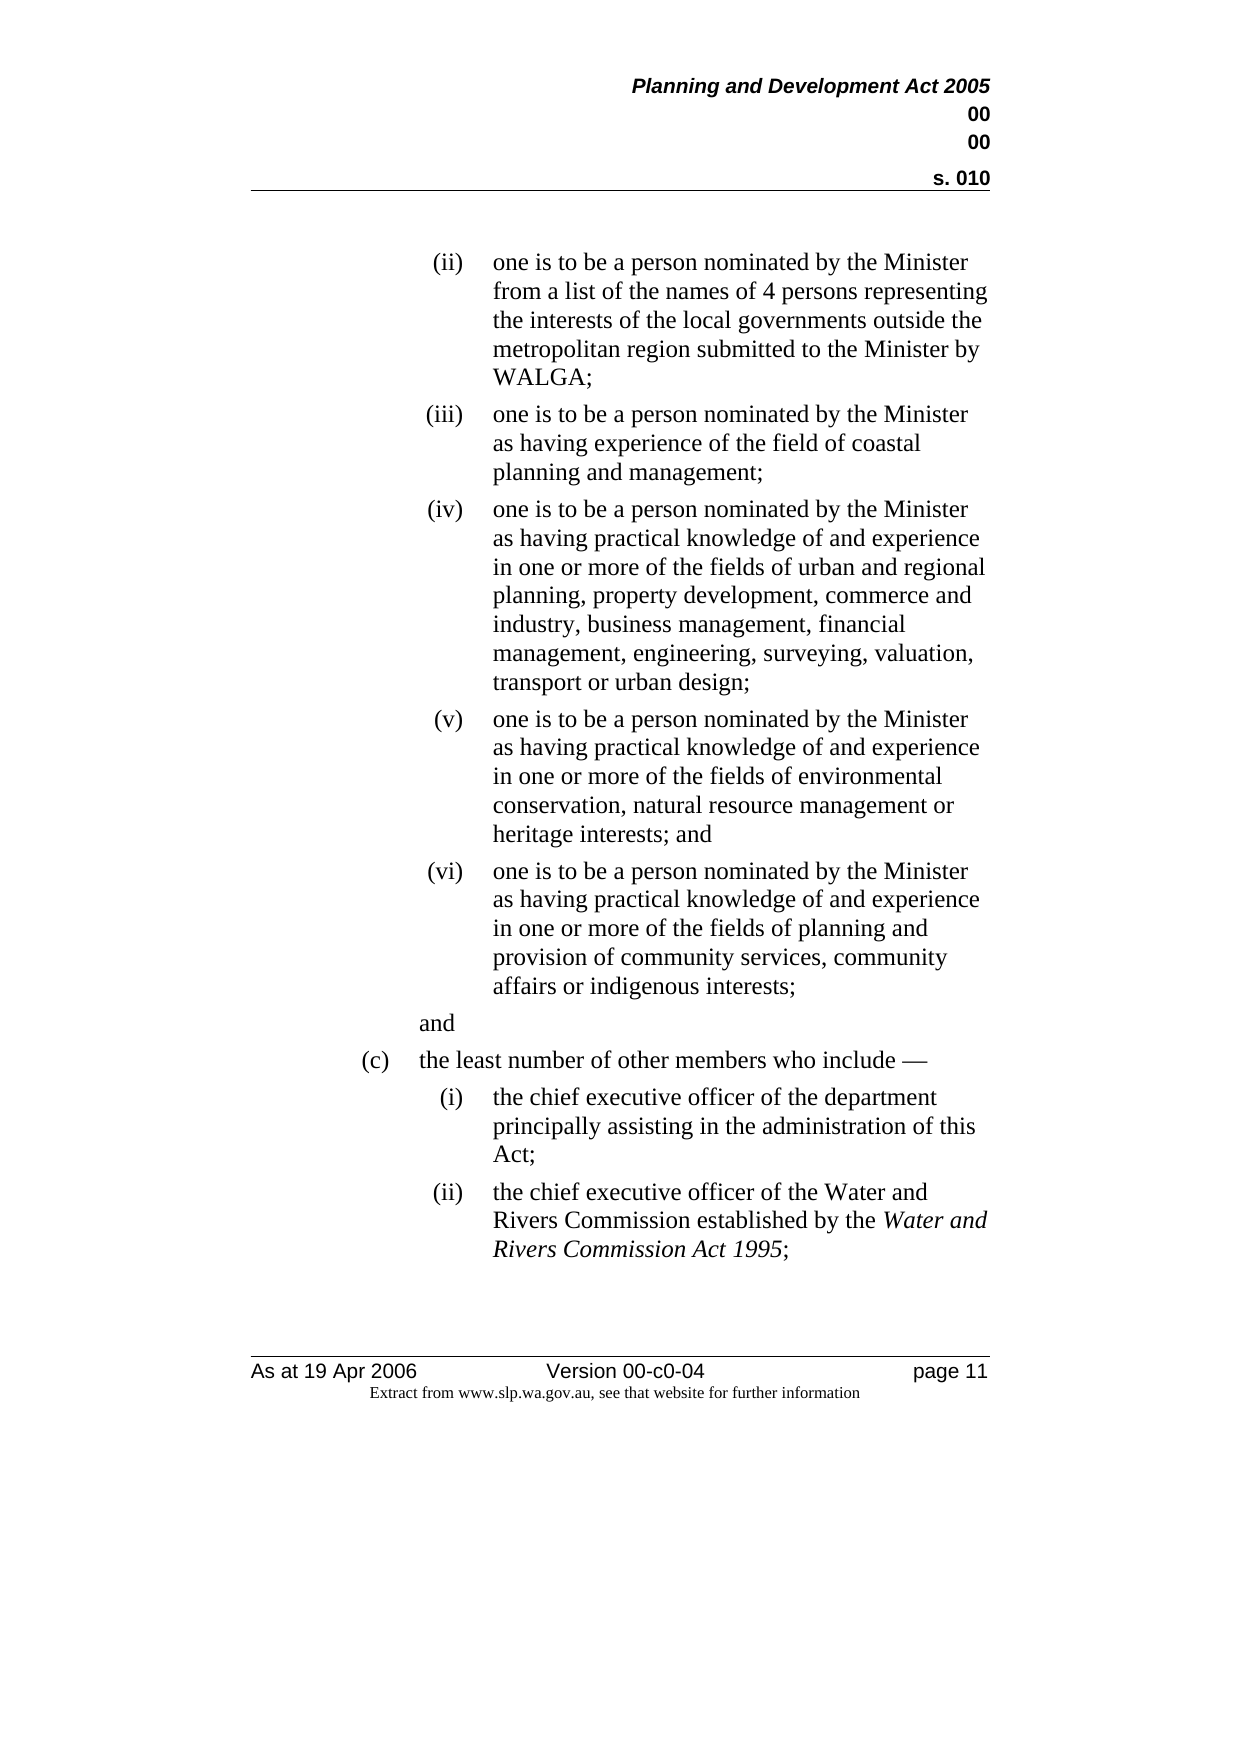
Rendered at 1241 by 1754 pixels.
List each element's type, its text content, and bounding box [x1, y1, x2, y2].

text (v) one is to be a person nominated by the Minister as having practical knowledge of and experience in one or more of the fields of environmental conservation, natural resource management or heritage interests; and [251, 704, 990, 847]
text (c) the least number of other members who include — [251, 1045, 990, 1074]
text (iv) one is to be a person nominated by the Minister as having practical knowledge of and experience in one or more of the fields of urban and regional planning, property development, commerce and industry, business management, financial management, engineering, surveying, valuation, transport or urban design; [251, 494, 990, 695]
text (vi) one is to be a person nominated by the Minister as having practical knowledge of and experience in one or more of the fields of planning and provision of community services, community affairs or indigenous interests; [251, 856, 990, 999]
text (iii) one is to be a person nominated by the Minister as having experience of the field of coastal planning and management; [251, 399, 990, 486]
text (i) the chief executive officer of the department principally assisting in the administration of this Act; [251, 1082, 990, 1168]
text (ii) the chief executive officer of the Water and Rivers Commission established by the Water and Rivers Commission Act 1995; [251, 1177, 990, 1263]
text and [251, 1008, 990, 1037]
text (ii) one is to be a person nominated by the Minister from a list of the names of 4 persons representing the interests of the local governments outside the metropolitan region submitted to the Minister by WALGA; [251, 247, 990, 391]
